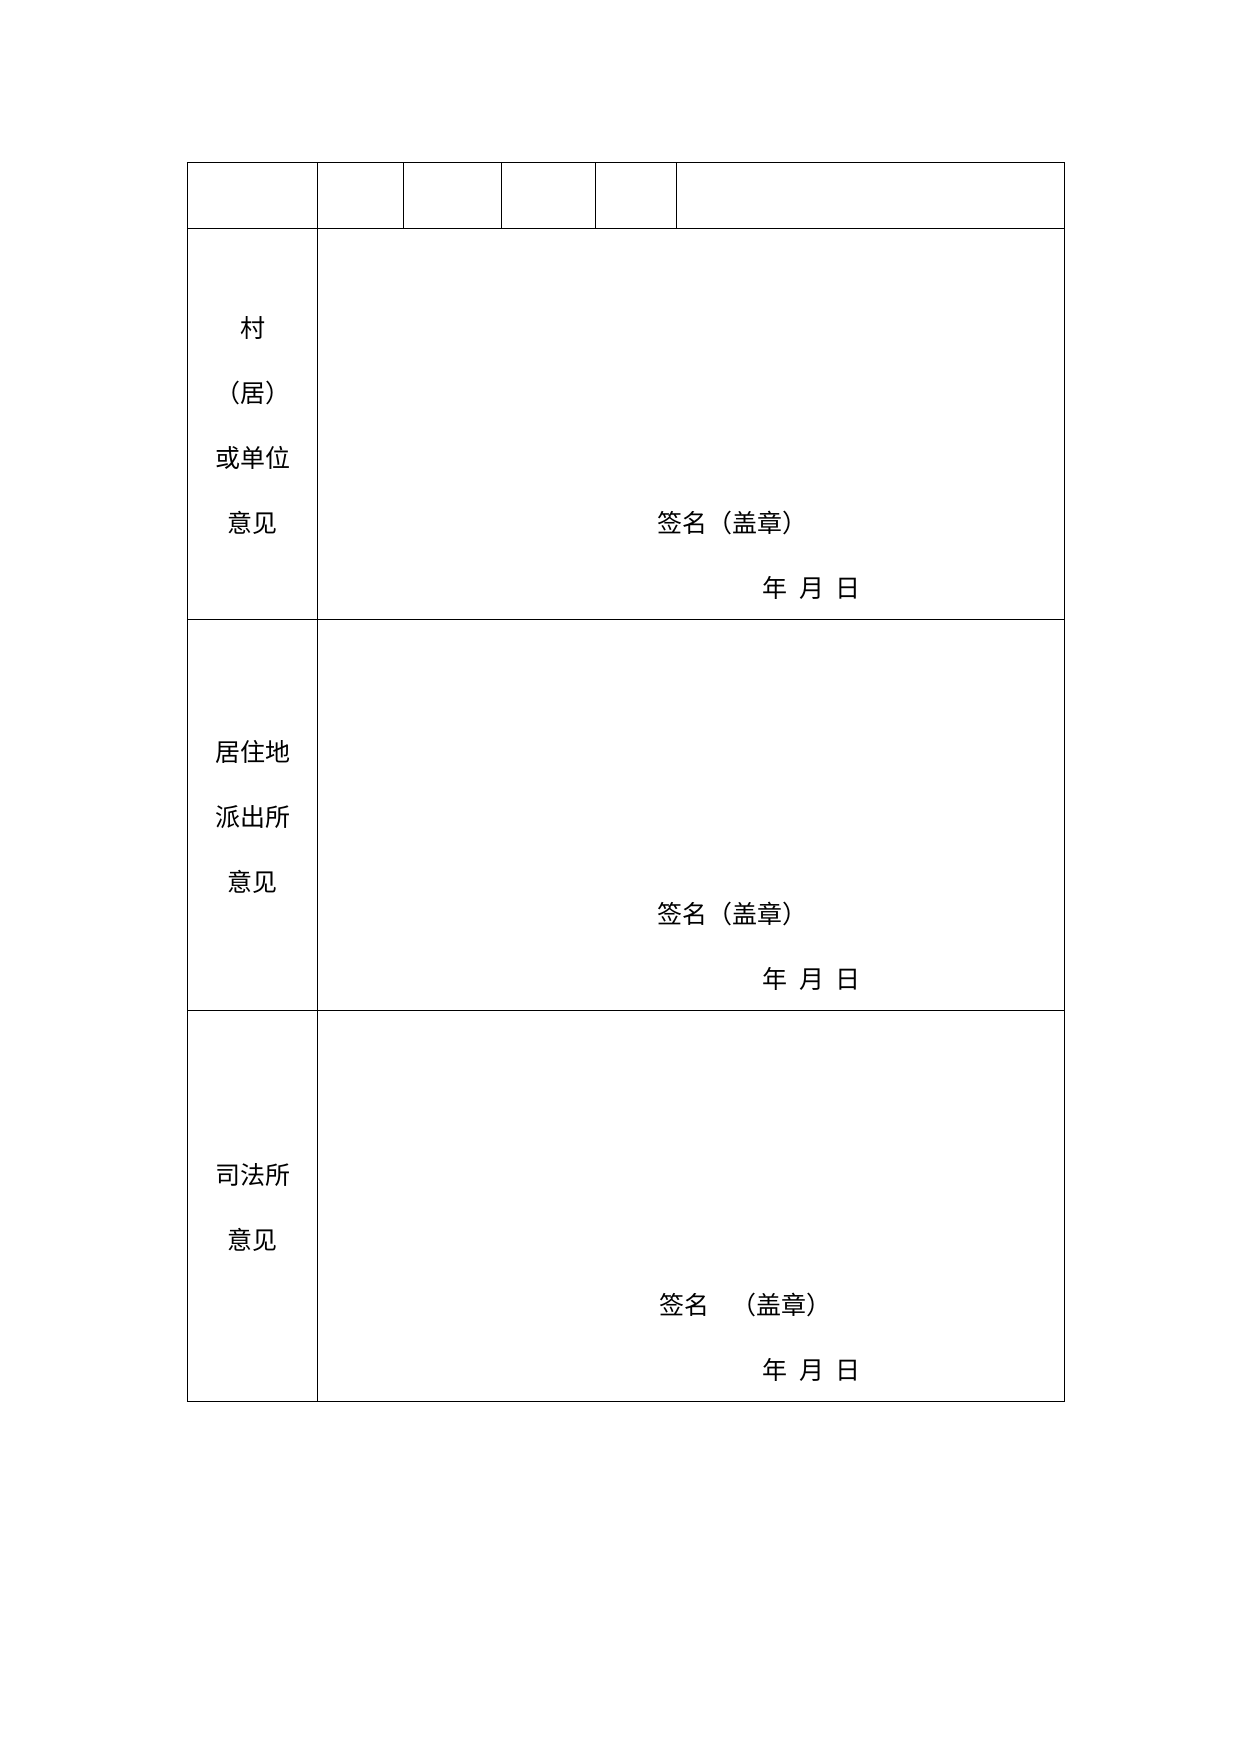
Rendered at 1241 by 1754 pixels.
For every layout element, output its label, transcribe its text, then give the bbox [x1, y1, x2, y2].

table_cell 司法所意见 [188, 1011, 317, 1401]
table_cell 签名（盖章） 年 月 日 [318, 229, 1064, 619]
table_cell [404, 163, 501, 228]
table_cell 村（居）或单位意见 [188, 229, 317, 619]
table_cell 签名 （盖章） 年 月 日 [318, 1011, 1064, 1401]
table_cell [596, 163, 676, 228]
table_cell 签名（盖章） 年 月 日 [318, 620, 1064, 1010]
table_cell [677, 163, 1064, 228]
table_cell 居住地派出所意见 [188, 620, 317, 1010]
table_cell [318, 163, 403, 228]
table_cell [502, 163, 595, 228]
